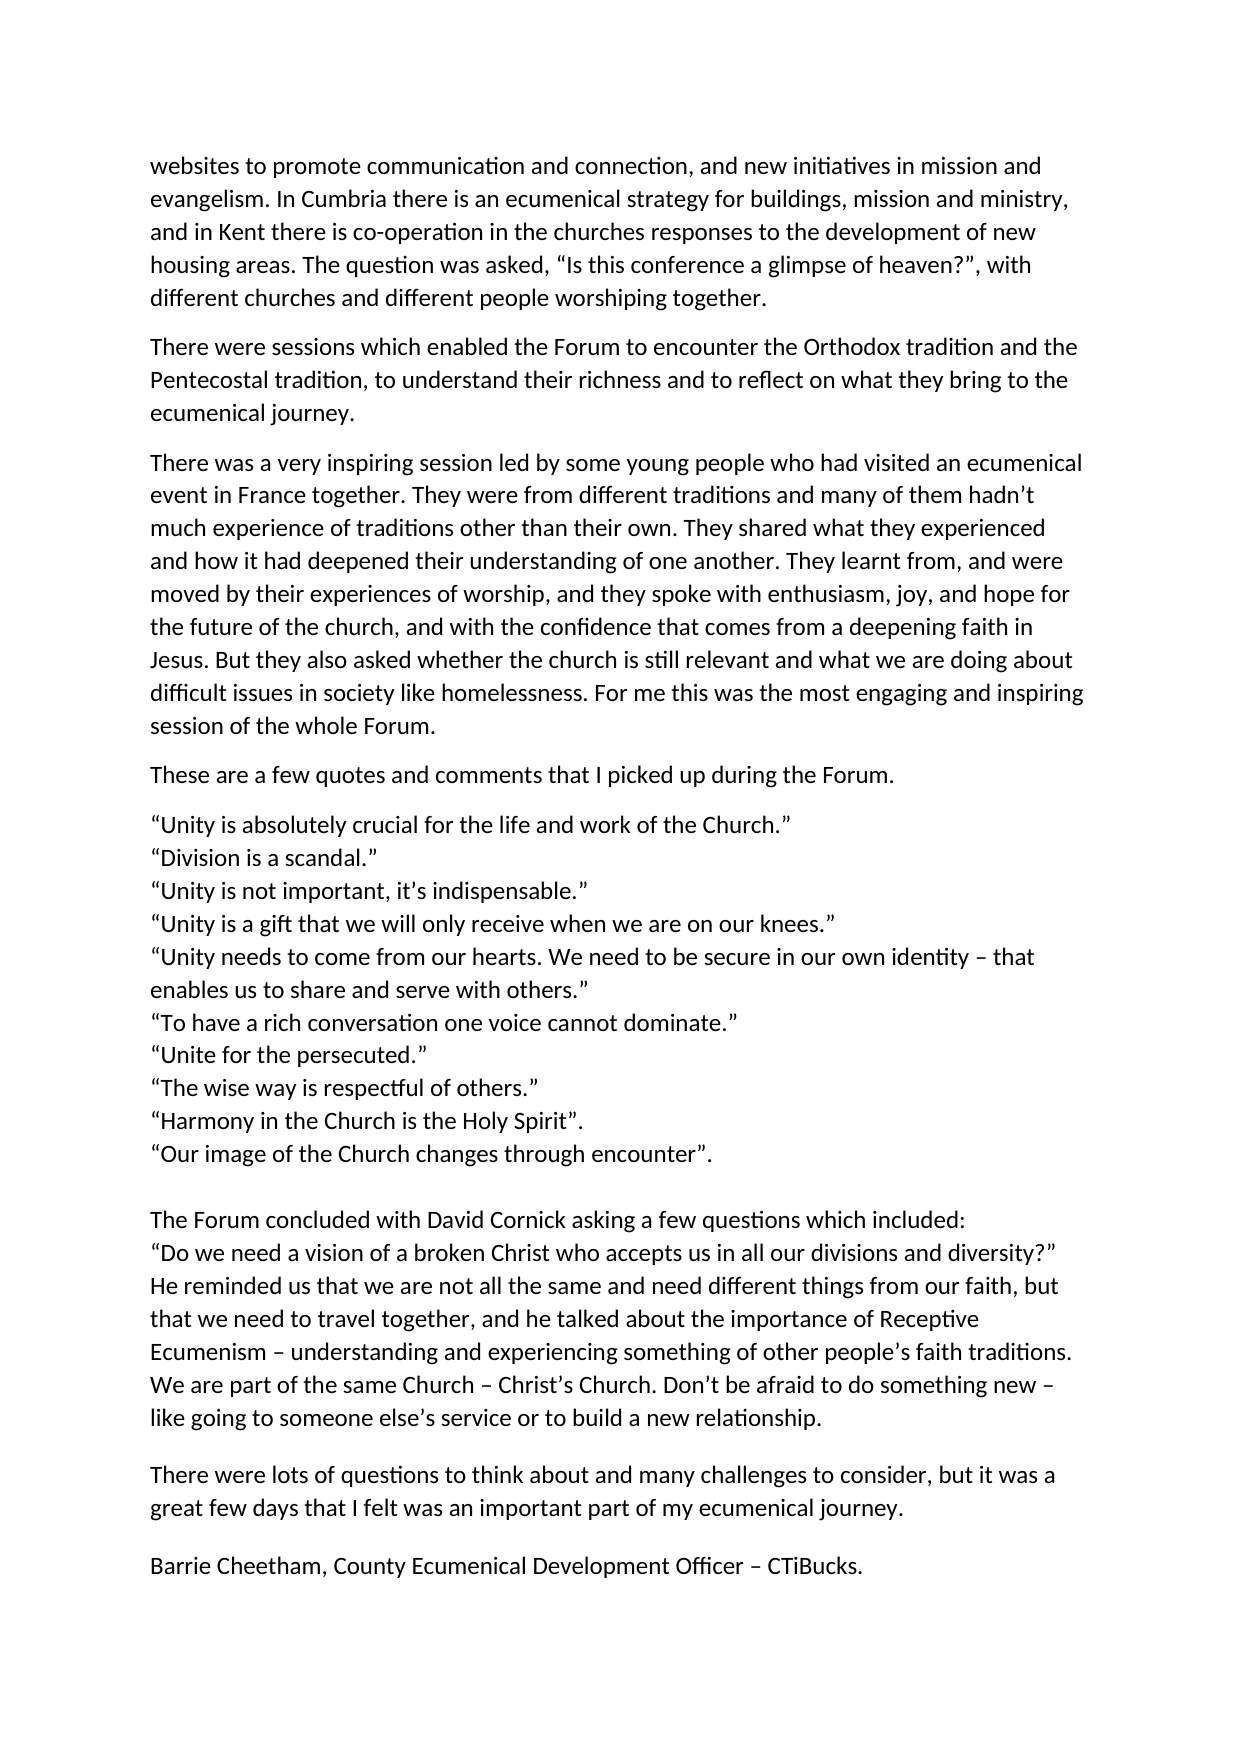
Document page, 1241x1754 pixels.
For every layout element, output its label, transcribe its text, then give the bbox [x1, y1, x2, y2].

text “Unity is not important, it’s indispensable.” [150, 875, 1090, 906]
text “Unite for the persecuted.” [150, 1039, 1090, 1070]
text “Harmony in the Church is the Holy Spirit”. [150, 1105, 1090, 1136]
text The Forum concluded with David Cornick asking a few questions which included: [150, 1204, 1090, 1235]
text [150, 150, 1090, 312]
text There were lots of questions to think about and many challenges to consider, but it was a great few days that I felt was an important part of my ecumenical journey. [150, 1459, 1090, 1523]
text “Do we need a vision of a broken Christ who accepts us in all our divisions and diversity?” He reminded us that we are not all the same and need different things from our faith, but that we need to travel together, and he talked about the importance of Receptive Ecumenism – understanding and experiencing something of other people’s faith traditions. We are part of the same Church – Christ’s Church. Don’t be afraid to do something new – like going to someone else’s service or to build a new relationship. [150, 1237, 1090, 1432]
text These are a few quotes and comments that I picked up during the Forum. [150, 759, 1090, 790]
text Barrie Cheetham, County Ecumenical Development Officer – CTiBucks. [150, 1550, 1090, 1581]
text “To have a rich conversation one voice cannot dominate.” [150, 1007, 1090, 1037]
text “Our image of the Church changes through encounter”. [150, 1138, 1090, 1169]
text “Division is a scandal.” [150, 842, 1090, 873]
text “Unity is a gift that we will only receive when we are on our knees.” [150, 908, 1090, 938]
text “The wise way is respectful of others.” [150, 1072, 1090, 1103]
text There was a very inspiring session led by some young people who had visited an ecumenical event in France together. They were from different traditions and many of them hadn’t much experience of traditions other than their own. They shared what they experienced and how it had deepened their understanding of one another. They learnt from, and were moved by their experiences of worship, and they spoke with enthusiasm, joy, and hope for the future of the church, and with the confidence that comes from a deepening faith in Jesus. But they also asked whether the church is still relevant and what we are doing about difficult issues in society like homelessness. For me this was the most engaging and inspiring session of the whole Forum. [150, 447, 1090, 741]
text There were sessions which enabled the Forum to encounter the Orthodox tradition and the Pentecostal tradition, to understand their richness and to reflect on what they bring to the ecumenical journey. [150, 331, 1090, 428]
text “Unity is absolutely crucial for the life and work of the Church.” [150, 809, 1090, 840]
text “Unity needs to come from our hearts. We need to be secure in our own identity – that enables us to share and serve with others.” [150, 941, 1090, 1004]
